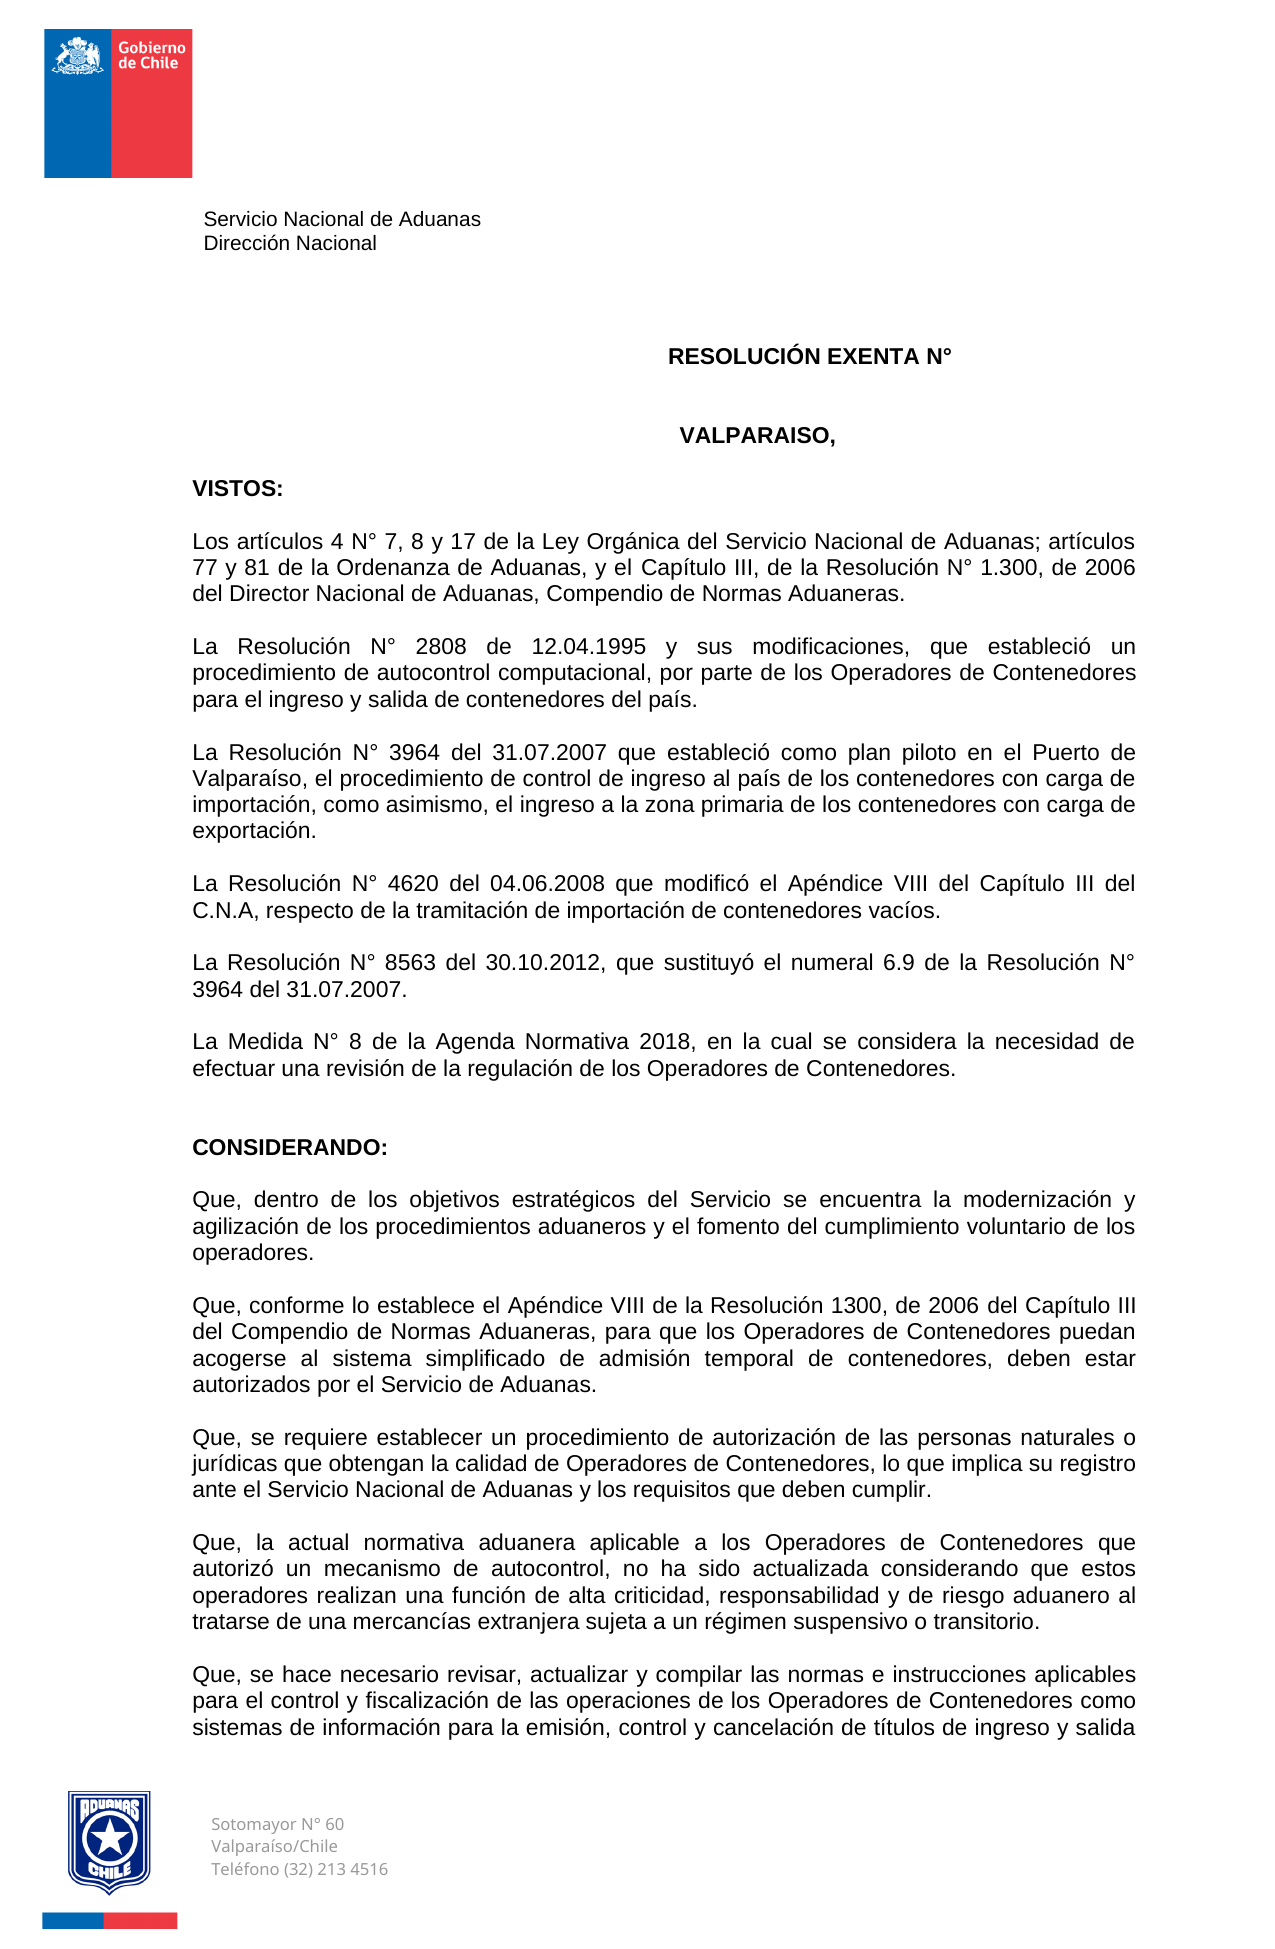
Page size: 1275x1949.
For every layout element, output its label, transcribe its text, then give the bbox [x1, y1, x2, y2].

text La Resolución N° 3964 del 31.07.2007 que estableció como plan piloto en el Puerto de Valparaíso, el procedimiento de control de ingreso al país de los contenedores con carga de importación, como asimismo, el ingreso a la zona primaria de los contenedores con carga de exportación. [192, 738, 1137, 844]
text Los artículos 4 N° 7, 8 y 17 de la Ley Orgánica del Servicio Nacional de Aduanas; artículos 77 y 81 de la Ordenanza de Aduanas, y el Capítulo III, de la Resolución N° 1.300, de 2006 del Director Nacional de Aduanas, Compendio de Normas Aduaneras. [192, 528, 1137, 607]
picture [44, 29, 193, 178]
text Que, se requiere establecer un procedimiento de autorización de las personas naturales o jurídicas que obtengan la calidad de Operadores de Contenedores, lo que implica su registro ante el Servicio Nacional de Aduanas y los requisitos que deben cumplir. [192, 1424, 1137, 1503]
text La Resolución N° 2808 de 12.04.1995 y sus modificaciones, que estableció un procedimiento de autocontrol computacional, por parte de los Operadores de Contenedores para el ingreso y salida de contenedores del país. [192, 633, 1137, 712]
text Que, la actual normativa aduanera aplicable a los Operadores de Contenedores que autorizó un mecanismo de autocontrol, no ha sido actualizada considerando que estos operadores realizan una función de alta criticidad, responsabilidad y de riesgo aduanero al tratarse de una mercancías extranjera sujeta a un régimen suspensivo o transitorio. [192, 1529, 1137, 1634]
text Que, dentro de los objetivos estratégicos del Servicio se encuentra la modernización y agilización de los procedimientos aduaneros y el fomento del cumplimiento voluntario de los operadores. [192, 1186, 1137, 1266]
text CONSIDERANDO: [192, 1134, 1137, 1160]
text VISTOS: [192, 475, 1137, 501]
text La Resolución N° 4620 del 04.06.2008 que modificó el Apéndice VIII del Capítulo III del C.N.A, respecto de la tramitación de importación de contenedores vacíos. [192, 870, 1137, 923]
text VALPARAISO, [679, 422, 1137, 448]
text RESOLUCIÓN EXENTA N° [487, 343, 1137, 369]
table_header Servicio Nacional de Aduanas [192, 206, 661, 230]
text Que, conforme lo establece el Apéndice VIII de la Resolución 1300, de 2006 del Capítulo III del Compendio de Normas Aduaneras, para que los Operadores de Contenedores puedan acogerse al sistema simplificado de admisión temporal de contenedores, deben estar autorizados por el Servicio de Aduanas. [192, 1292, 1137, 1397]
text La Medida N° 8 de la Agenda Normativa 2018, en la cual se considera la necesidad de efectuar una revisión de la regulación de los Operadores de Contenedores. [192, 1028, 1137, 1081]
picture [42, 1780, 178, 1929]
table_cell Dirección Nacional [192, 230, 661, 254]
text La Resolución N° 8563 del 30.10.2012, que sustituyó el numeral 6.9 de la Resolución N° 3964 del 31.07.2007. [192, 949, 1137, 1002]
